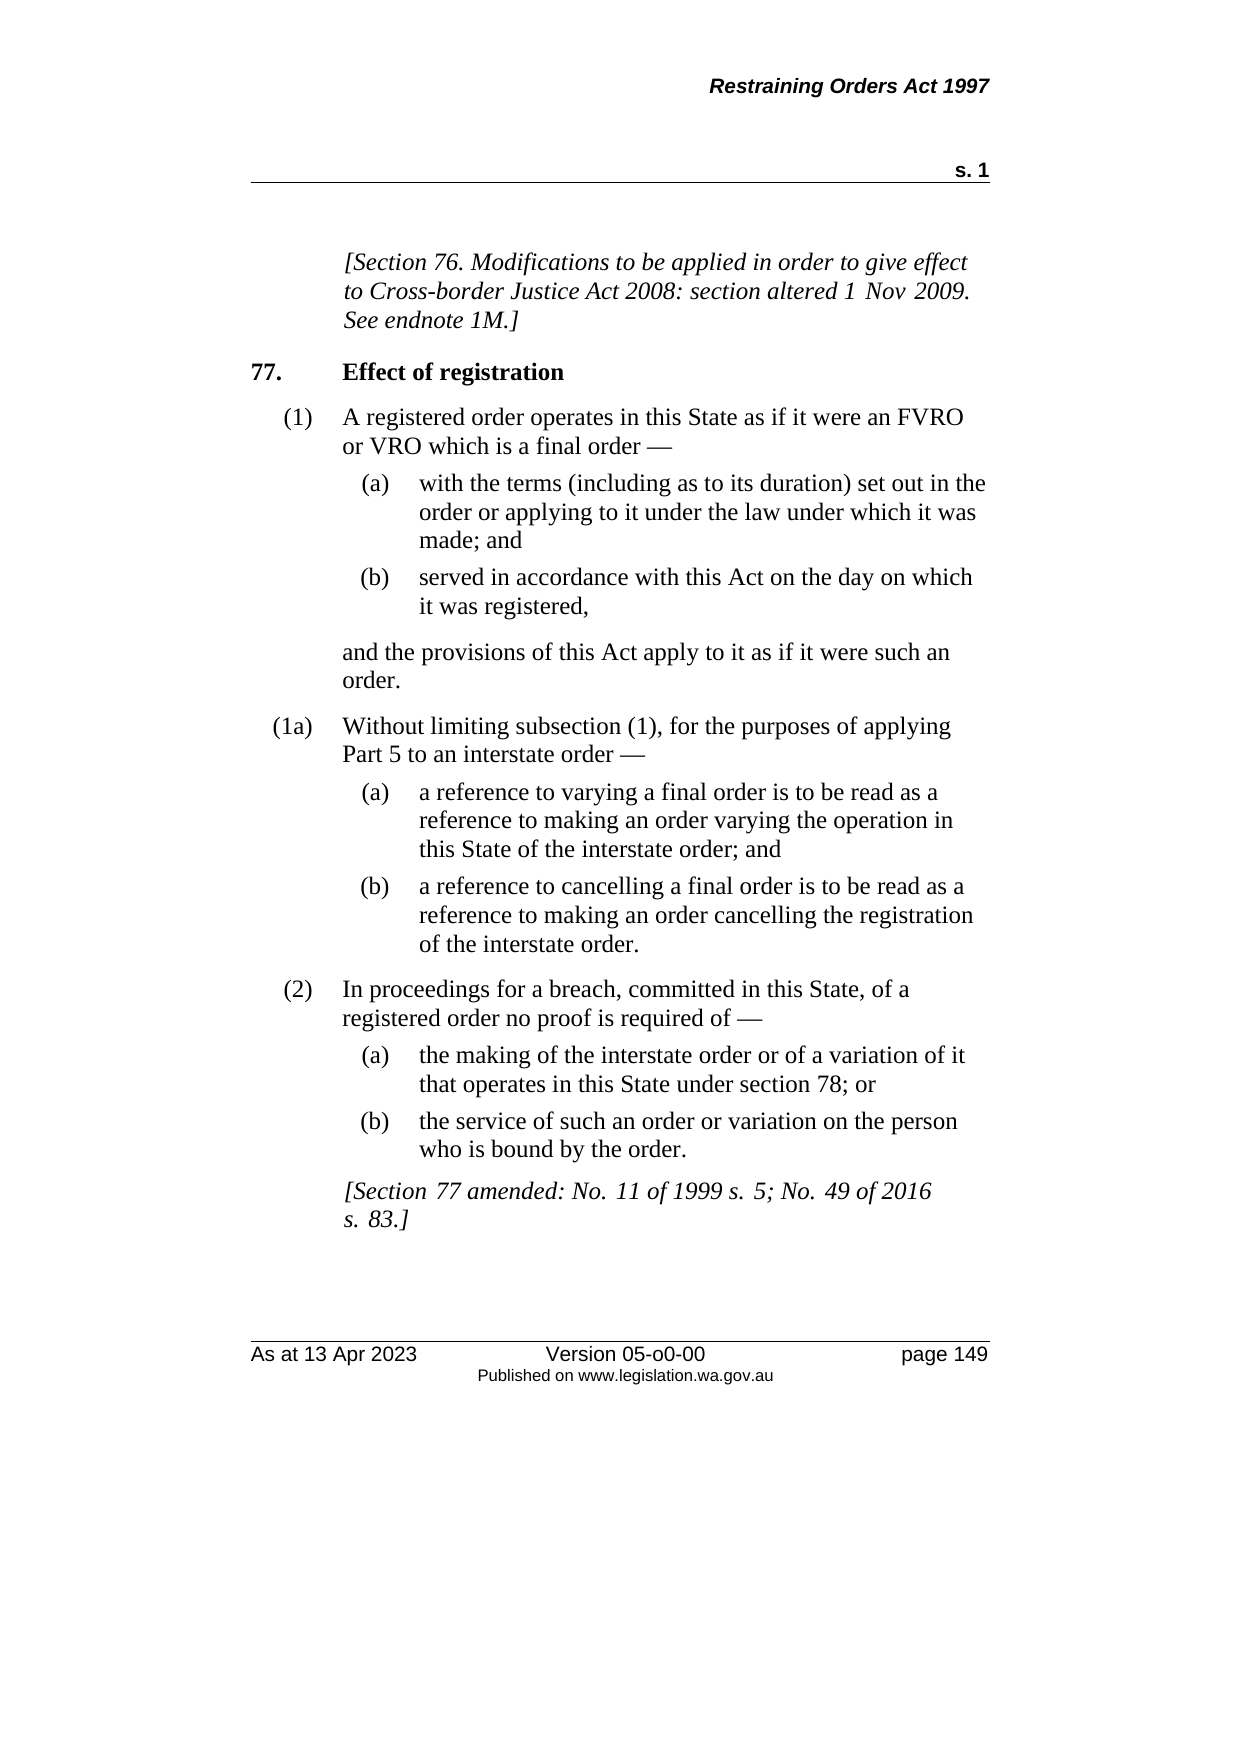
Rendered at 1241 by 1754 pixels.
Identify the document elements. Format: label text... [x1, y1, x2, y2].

text and the provisions of this Act apply to it as if it were such an order. [251, 637, 990, 694]
text [Section 77 amended: No. 11 of 1999 s. 5; No. 49 of 2016 s. 83.] [251, 1176, 990, 1233]
text (b) served in accordance with this Act on the day on which it was registered, [251, 562, 990, 620]
text (1a) Without limiting subsection (1), for the purposes of applying Part 5 to an interstate order — [251, 711, 990, 768]
text (b) a reference to cancelling a final order is to be read as a reference to making an order cancelling the registration of the interstate order. [251, 871, 990, 957]
text (a) the making of the interstate order or of a variation of it that operates in this State under section 78; or [251, 1040, 990, 1097]
subtitle 77. Effect of registration [251, 357, 990, 385]
text (2) In proceedings for a breach, committed in this State, of a registered order no proof is required of — [251, 974, 990, 1032]
text (a) a reference to varying a final order is to be read as a reference to making an order varying the operation in this State of the interstate order; and [251, 777, 990, 863]
text (b) the service of such an order or variation on the person who is bound by the order. [251, 1106, 990, 1163]
text [Section 76. Modifications to be applied in order to give effect to Cross-border Justice Act 2008: section altered 1 Nov 2009. See endnote 1M.] [251, 247, 990, 334]
text (a) with the terms (including as to its duration) set out in the order or applying to it under the law under which it was made; and [251, 468, 990, 554]
text (1) A registered order operates in this State as if it were an FVRO or VRO which is a final order — [251, 402, 990, 459]
